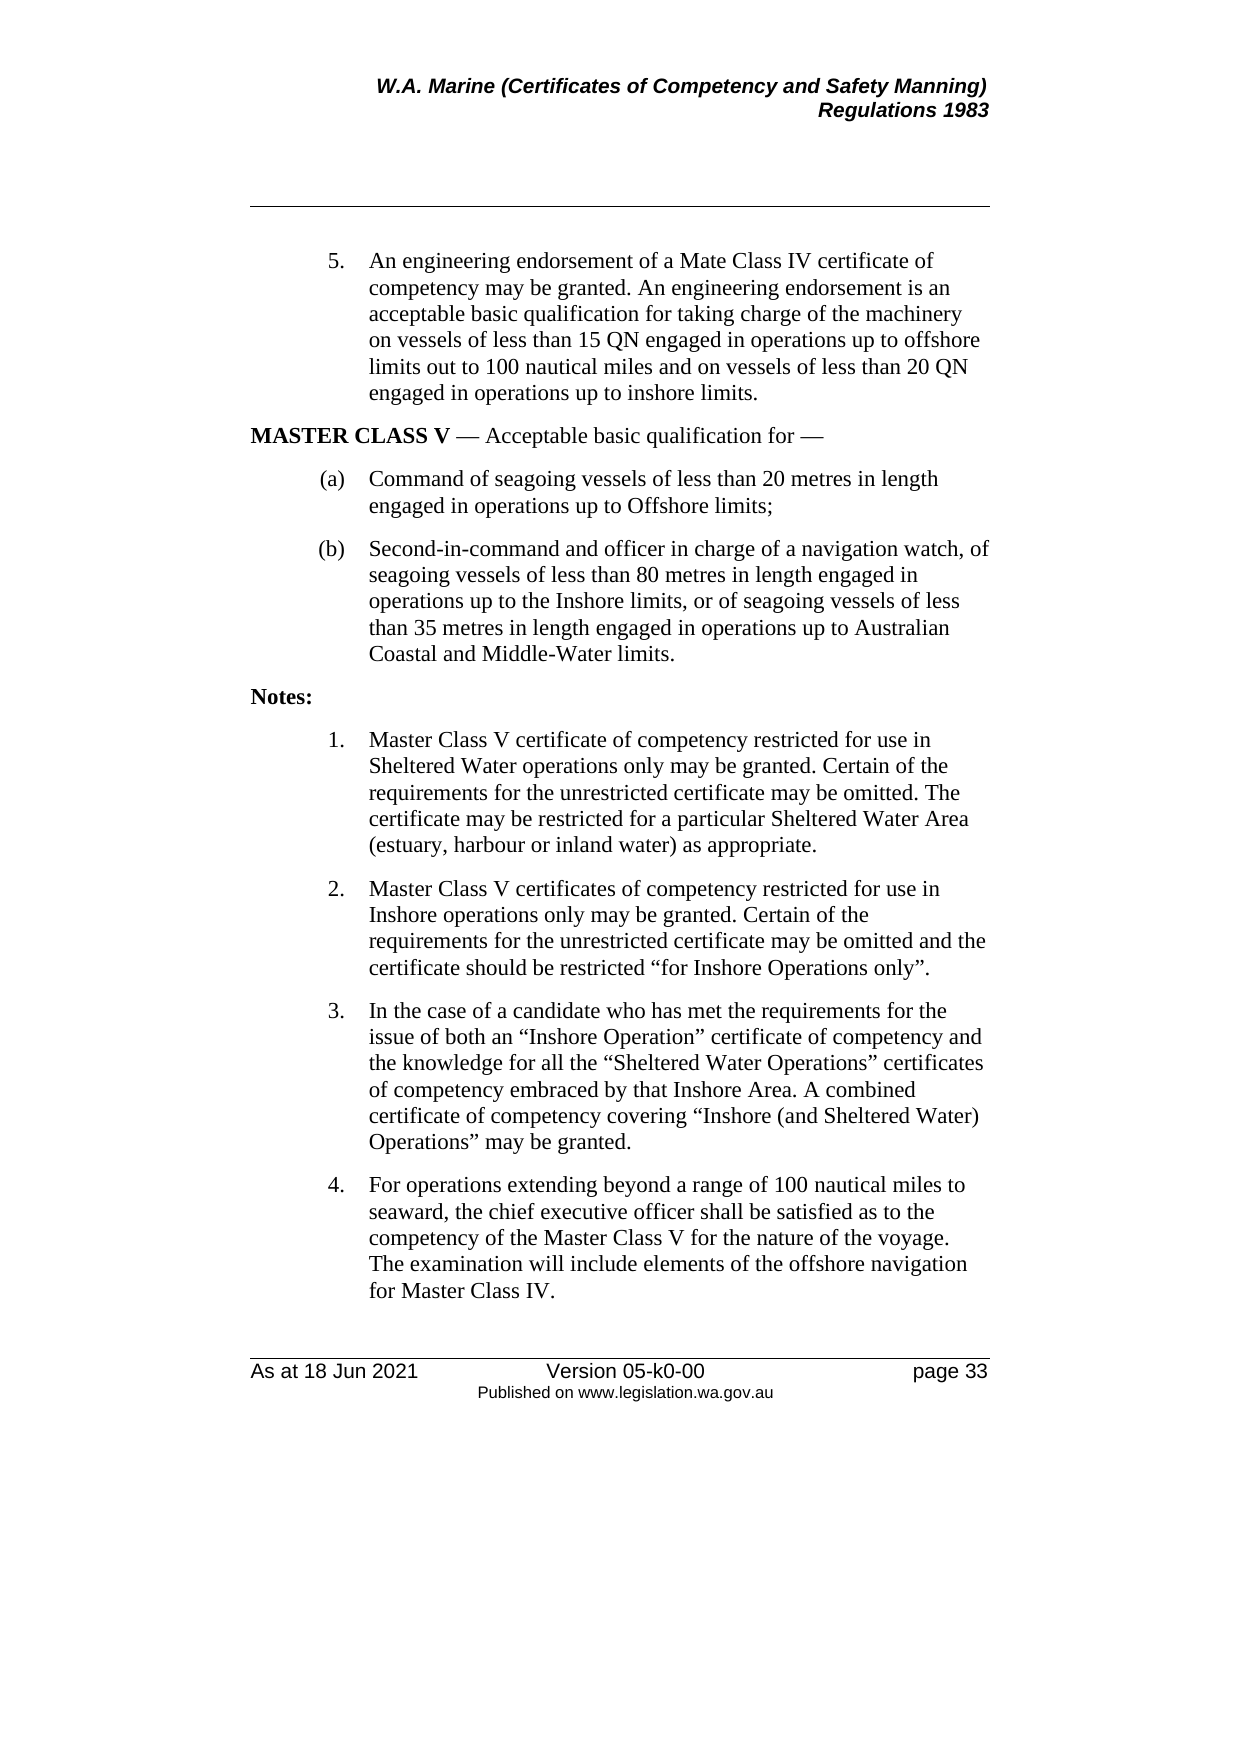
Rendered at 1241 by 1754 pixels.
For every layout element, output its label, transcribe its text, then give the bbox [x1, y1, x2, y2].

text 4. For operations extending beyond a range of 100 nautical miles to seaward, the chief executive officer shall be satisfied as to the competency of the Master Class V for the nature of the voyage. The examination will include elements of the offshore navigation for Master Class IV. [250, 1171, 990, 1303]
text 5. An engineering endorsement of a Mate Class IV certificate of competency may be granted. An engineering endorsement is an acceptable basic qualification for taking charge of the machinery on vessels of less than 15 QN engaged in operations up to offshore limits out to 100 nautical miles and on vessels of less than 20 QN engaged in operations up to inshore limits. [250, 247, 990, 406]
text MASTER CLASS V — Acceptable basic qualification for — [250, 422, 990, 449]
text 1. Master Class V certificate of competency restricted for use in Sheltered Water operations only may be granted. Certain of the requirements for the unrestricted certificate may be omitted. The certificate may be restricted for a particular Sheltered Water Area (estuary, harbour or inland water) as appropriate. [250, 726, 990, 858]
text 2. Master Class V certificates of competency restricted for use in Inshore operations only may be granted. Certain of the requirements for the unrestricted certificate may be omitted and the certificate should be restricted “for Inshore Operations only”. [250, 874, 990, 980]
text (a) Command of seagoing vessels of less than 20 metres in length engaged in operations up to Offshore limits; [250, 465, 990, 518]
text (b) Second-in-command and officer in charge of a navigation watch, of seagoing vessels of less than 80 metres in length engaged in operations up to the Inshore limits, or of seagoing vessels of less than 35 metres in length engaged in operations up to Australian Coastal and Middle-Water limits. [250, 535, 990, 666]
text 3. In the case of a candidate who has met the requirements for the issue of both an “Inshore Operation” certificate of competency and the knowledge for all the “Sheltered Water Operations” certificates of competency embraced by that Inshore Area. A combined certificate of competency covering “Inshore (and Sheltered Water) Operations” may be granted. [250, 997, 990, 1155]
text Notes: [250, 683, 990, 709]
